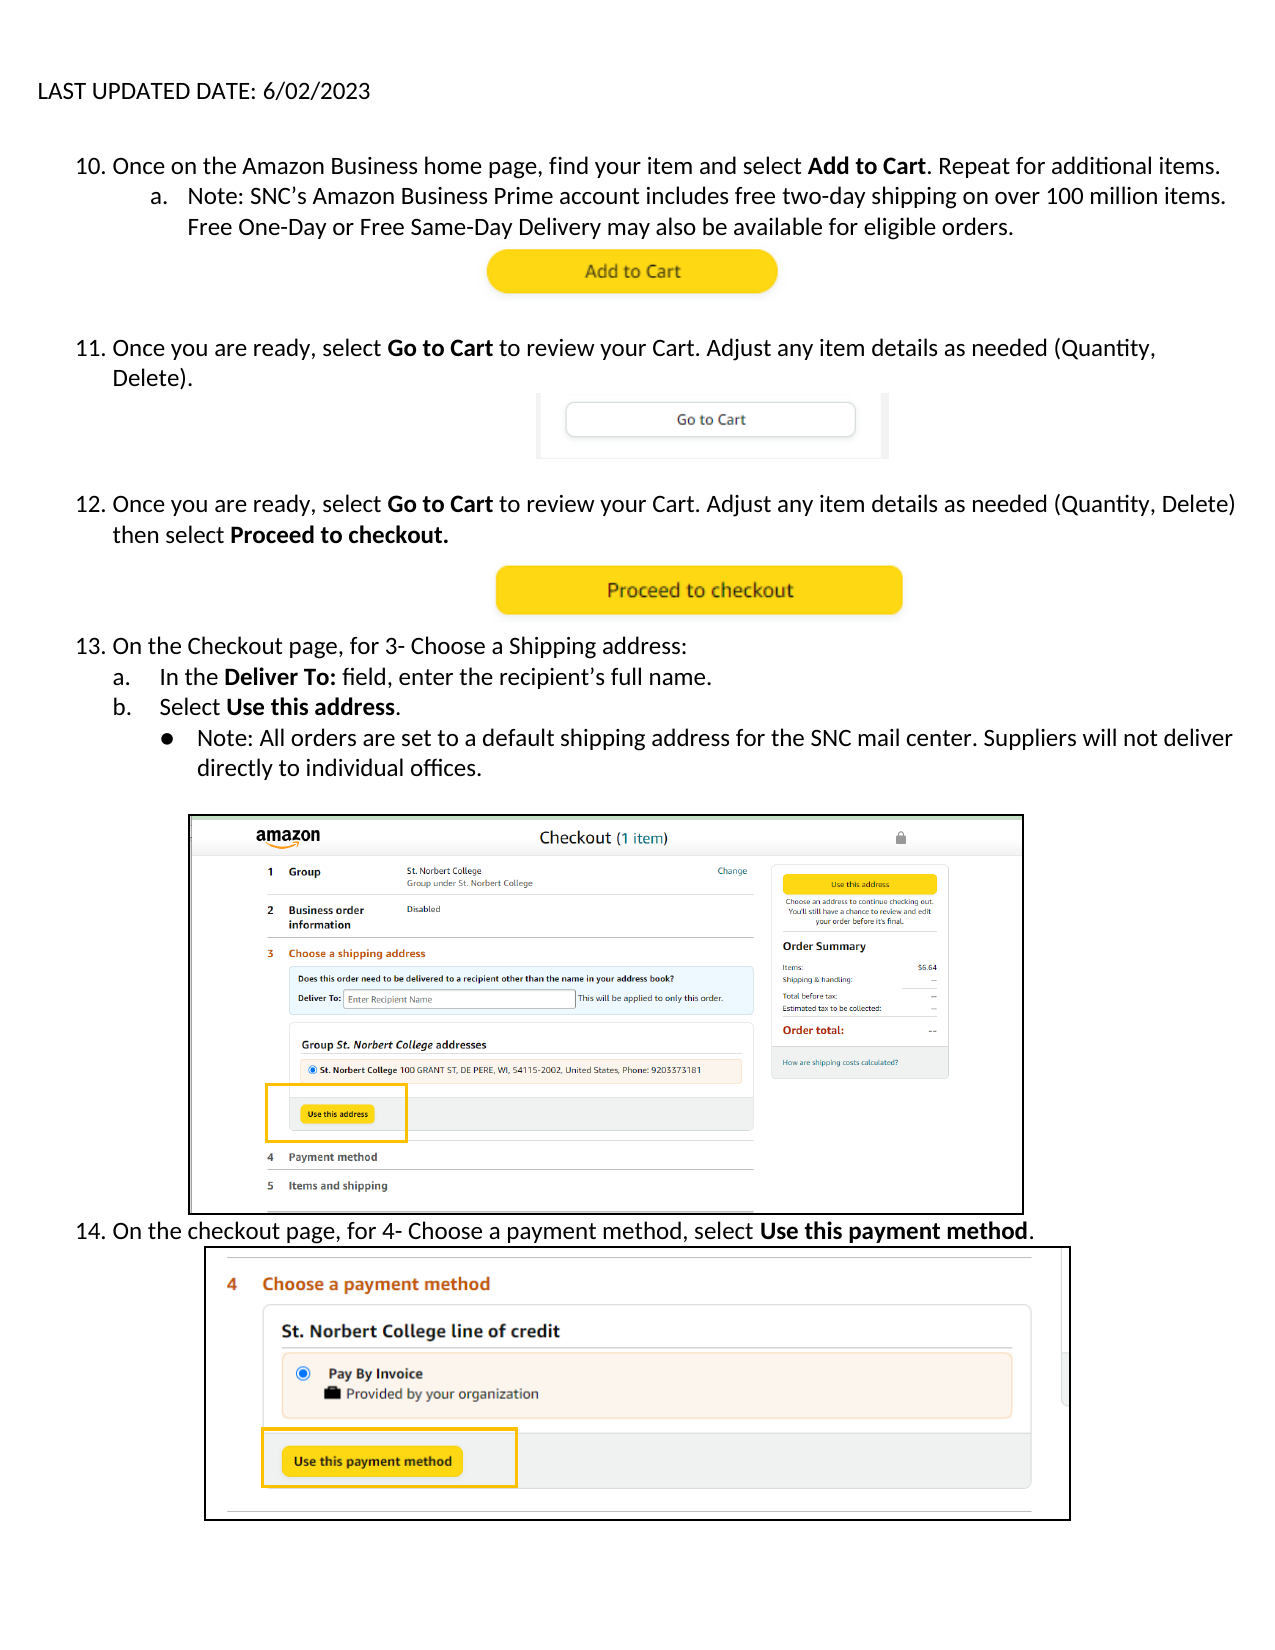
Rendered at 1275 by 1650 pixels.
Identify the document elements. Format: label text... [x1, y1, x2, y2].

picture [473, 241, 802, 302]
list Once you are ready, select Go to Cart to review your Cart. Adjust any item details as needed (Quantity, Delete). [75, 332, 1237, 393]
picture [206, 1248, 1069, 1519]
list On the Checkout page, for 3- Choose a Shipping address: [75, 630, 1237, 661]
list On the checkout page, for 4- Choose a payment method, select Use this payment method. [75, 1215, 1237, 1246]
list Select Use this address. [112, 691, 1237, 722]
picture [190, 816, 1022, 1213]
list In the Deliver To: field, enter the recipient’s full name. [112, 661, 1237, 691]
picture [465, 549, 923, 631]
list Once on the Amazon Business home page, find your item and select Add to Cart. Repeat for additional items. [75, 150, 1237, 181]
list Note: All orders are set to a default shipping address for the SNC mail center. Suppliers will not deliver directly to individual offices. [159, 722, 1237, 783]
picture [536, 393, 889, 459]
list Once you are ready, select Go to Cart to review your Cart. Adjust any item details as needed (Quantity, Delete) then select Proceed to checkout. [75, 489, 1237, 550]
list Note: SNC’s Amazon Business Prime account includes free two-day shipping on over 100 million items. Free One-Day or Free Same-Day Delivery may also be available for eligible orders. [150, 181, 1237, 242]
